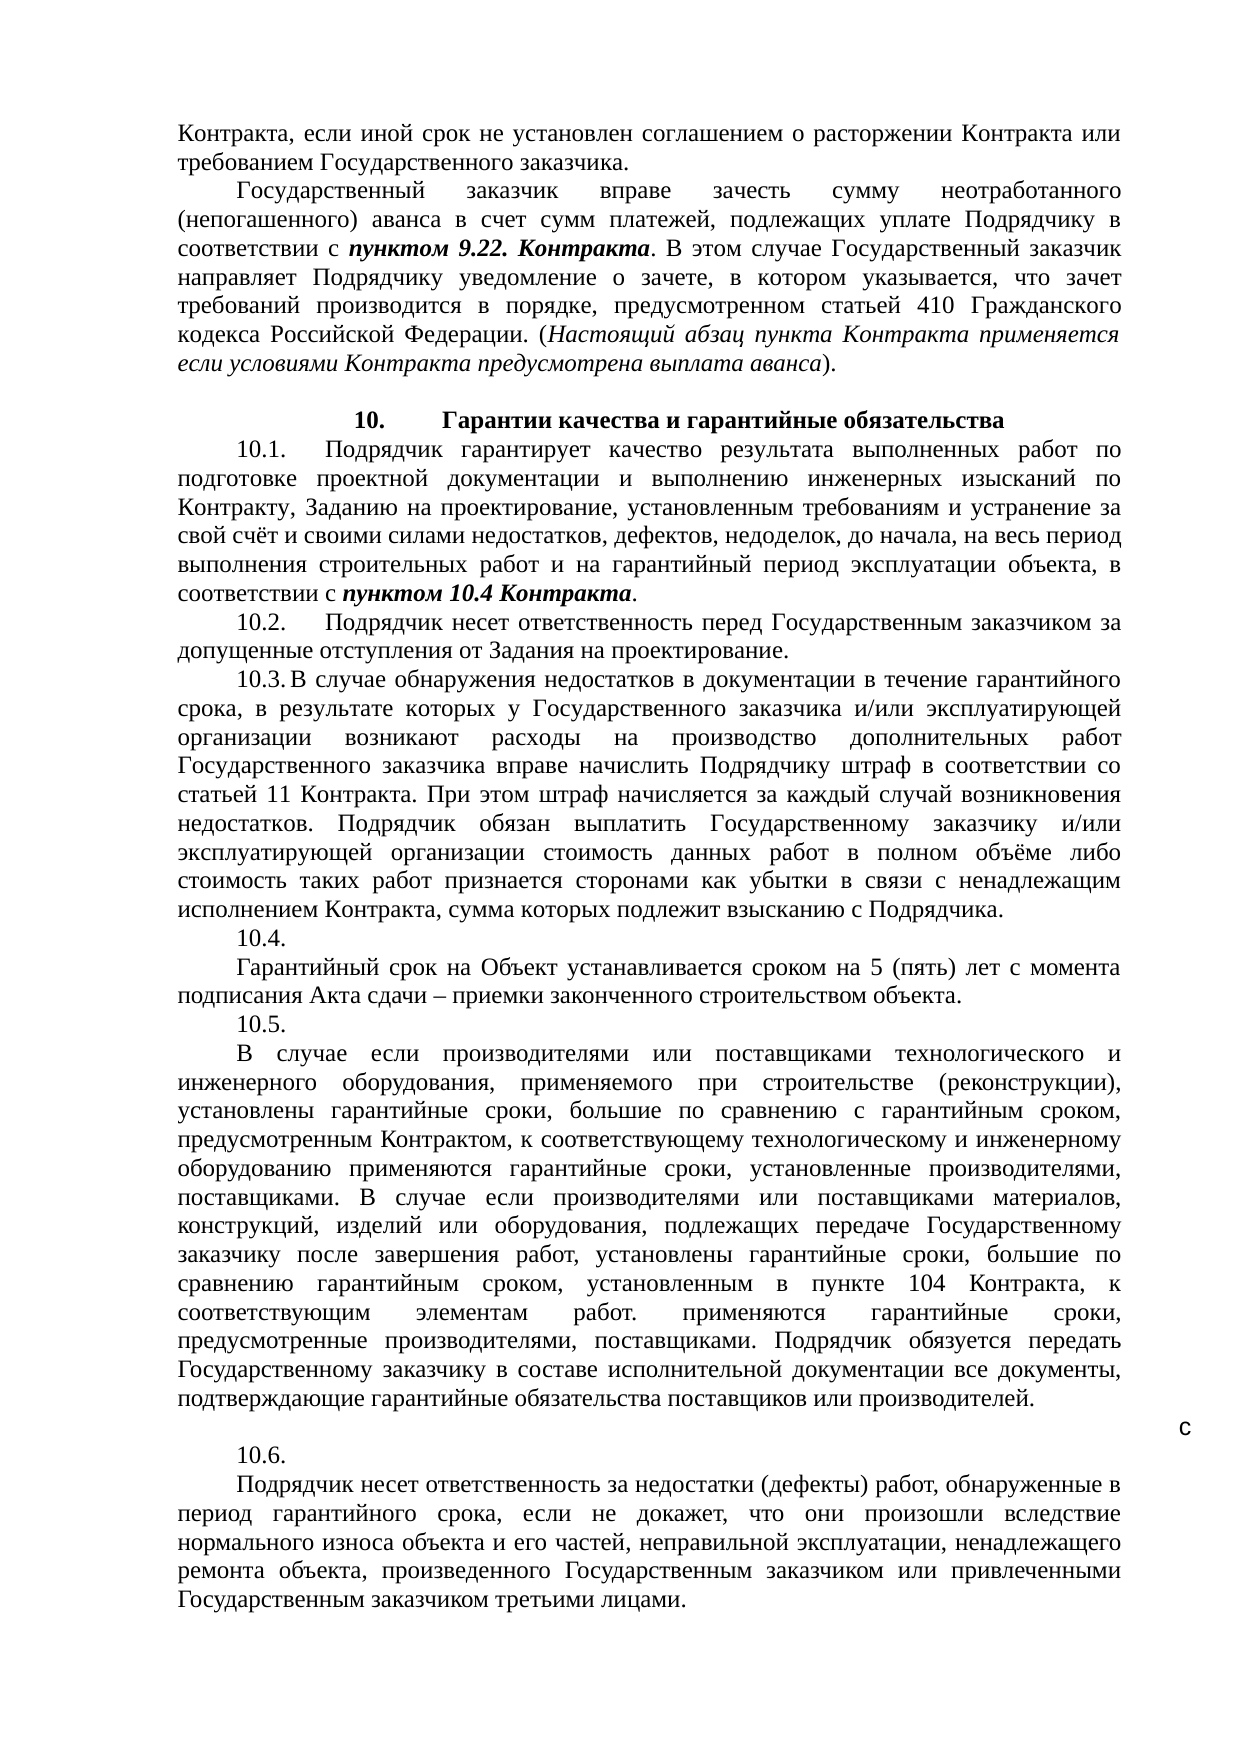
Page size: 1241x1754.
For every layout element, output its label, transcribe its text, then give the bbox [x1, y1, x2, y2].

list Подрядчик несет ответственность перед Государственным заказчиком за допущенные отступления от Задания на проектирование. [177, 607, 1122, 664]
list В случае обнаружения недостатков в документации в течение гарантийного срока, в результате которых у Государственного заказчика и/или эксплуатирующей организации возникают расходы на производство дополнительных работ Государственного заказчика вправе начислить Подрядчику штраф в соответствии со статьей 11 Контракта. При этом штраф начисляется за каждый случай возникновения недостатков. Подрядчик обязан выплатить Государственному заказчику и/или эксплуатирующей организации стоимость данных работ в полном объёме либо стоимость таких работ признается сторонами как убытки в связи с ненадлежащим исполнением Контракта, сумма которых подлежит взысканию с Подрядчика. [177, 664, 1122, 923]
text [177, 118, 1122, 176]
list Гарантийный срок на Объект устанавливается сроком на 5 (пять) лет с момента подписания Акта сдачи – приемки законченного строительством объекта. [177, 923, 1122, 1009]
list Подрядчик несет ответственность за недостатки (дефекты) работ, обнаруженные в период гарантийного срока, если не докажет, что они произошли вследствие нормального износа объекта и его частей, неправильной эксплуатации, ненадлежащего ремонта объекта, произведенного Государственным заказчиком или привлеченными Государственным заказчиком третьими лицами. [177, 1441, 1122, 1613]
text Государственный заказчик вправе зачесть сумму неотработанного (непогашенного) аванса в счет сумм платежей, подлежащих уплате Подрядчику в соответствии с пунктом 9.22. Контракта. В этом случае Государственный заказчик направляет Подрядчику уведомление о зачете, в котором указывается, что зачет требований производится в порядке, предусмотренном статьей 410 Гражданского кодекса Российской Федерации. (Настоящий абзац пункта Контракта применяется если условиями Контракта предусмотрена выплата аванса). [177, 176, 1122, 377]
list В случае если производителями или поставщиками технологического и инженерного оборудования, применяемого при строительстве (реконструкции), установлены гарантийные сроки, большие по сравнению с гарантийным сроком, предусмотренным Контрактом, к соответствующему технологическому и инженерному оборудованию применяются гарантийные сроки, установленные производителями, поставщиками. В случае если производителями или поставщиками материалов, конструкций, изделий или оборудования, подлежащих передаче Государственному заказчику после завершения работ, установлены гарантийные сроки, большие по сравнению гарантийным сроком, установленным в пункте 104 Контракта, к соответствующим элементам работ. применяются гарантийные сроки, предусмотренные производителями, поставщиками. Подрядчик обязуется передать Государственному заказчику в составе исполнительной документации все документы, подтверждающие гарантийные обязательства поставщиков или производителей. [177, 1009, 1122, 1412]
list Гарантии качества и гарантийные обязательства [177, 406, 1122, 434]
text с [1120, 1412, 1211, 1441]
list Подрядчик гарантирует качество результата выполненных работ по подготовке проектной документации и выполнению инженерных изысканий по Контракту, Заданию на проектирование, установленным требованиям и устранение за свой счёт и своими силами недостатков, дефектов, недоделок, до начала, на весь период выполнения строительных работ и на гарантийный период эксплуатации объекта, в соответствии с пунктом 10.4 Контракта. [177, 434, 1122, 607]
